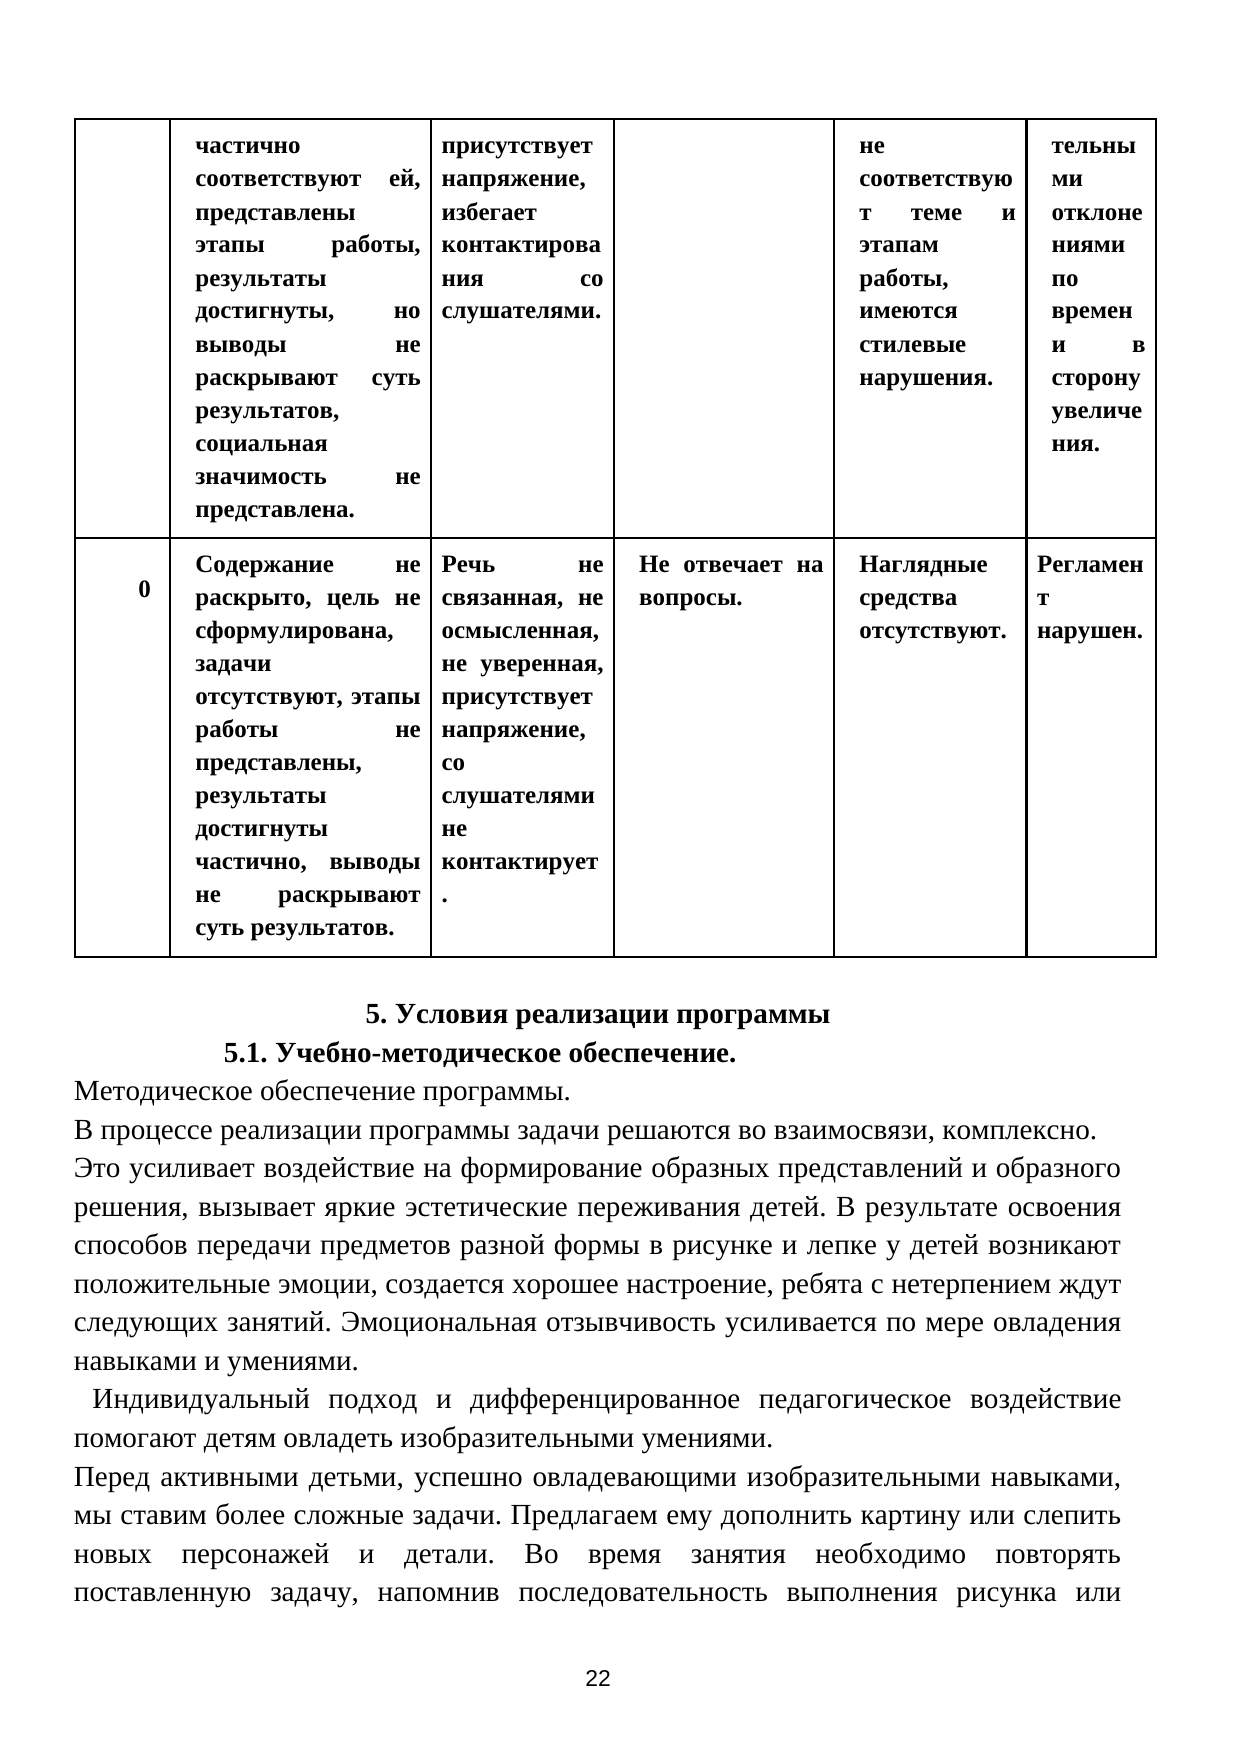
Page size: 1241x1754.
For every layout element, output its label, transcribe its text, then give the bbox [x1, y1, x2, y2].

text 5.1. Учебно-методическое обеспечение. [224, 1035, 1122, 1068]
table_cell 1 [76, 120, 169, 537]
table_cell Речь не связанная, не осмысленная, не уверенная, присутствует напряжение, со слушателями не контактирует. [432, 539, 613, 956]
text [74, 1459, 1122, 1608]
text Методическое обеспечение программы. [74, 1073, 1122, 1107]
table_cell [615, 120, 833, 537]
table_cell Регламент нарушен. [1028, 539, 1155, 956]
table_cell 0 [76, 539, 169, 956]
table_cell Наглядные средства отсутствуют. [835, 539, 1025, 956]
text Это усиливает воздействие на формирование образных представлений и образного решения, вызывает яркие эстетические переживания детей. В результате освоения способов передачи предметов разной формы в рисунке и лепке у детей возникают положительные эмоции, создается хорошее настроение, ребята с нетерпением ждут следующих занятий. Эмоциональная отзывчивость усиливается по мере овладения навыками и умениями. [74, 1150, 1122, 1377]
text 5. Условия реализации программы [74, 996, 1122, 1030]
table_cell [835, 120, 1025, 537]
table_cell Не отвечает на вопросы. [615, 539, 833, 956]
table_cell Содержание не раскрыто, цель не сформулирована, задачи отсутствуют, этапы работы не представлены, результаты достигнуты частично, выводы не раскрывают суть результатов. [171, 539, 430, 956]
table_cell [171, 120, 430, 537]
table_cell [1028, 120, 1155, 537]
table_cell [432, 120, 613, 537]
text Индивидуальный подход и дифференцированное педагогическое воздействие помогают детям овладеть изобразительными умениями. [74, 1382, 1122, 1454]
text В процессе реализации программы задачи решаются во взаимосвязи, комплексно. [74, 1112, 1122, 1145]
